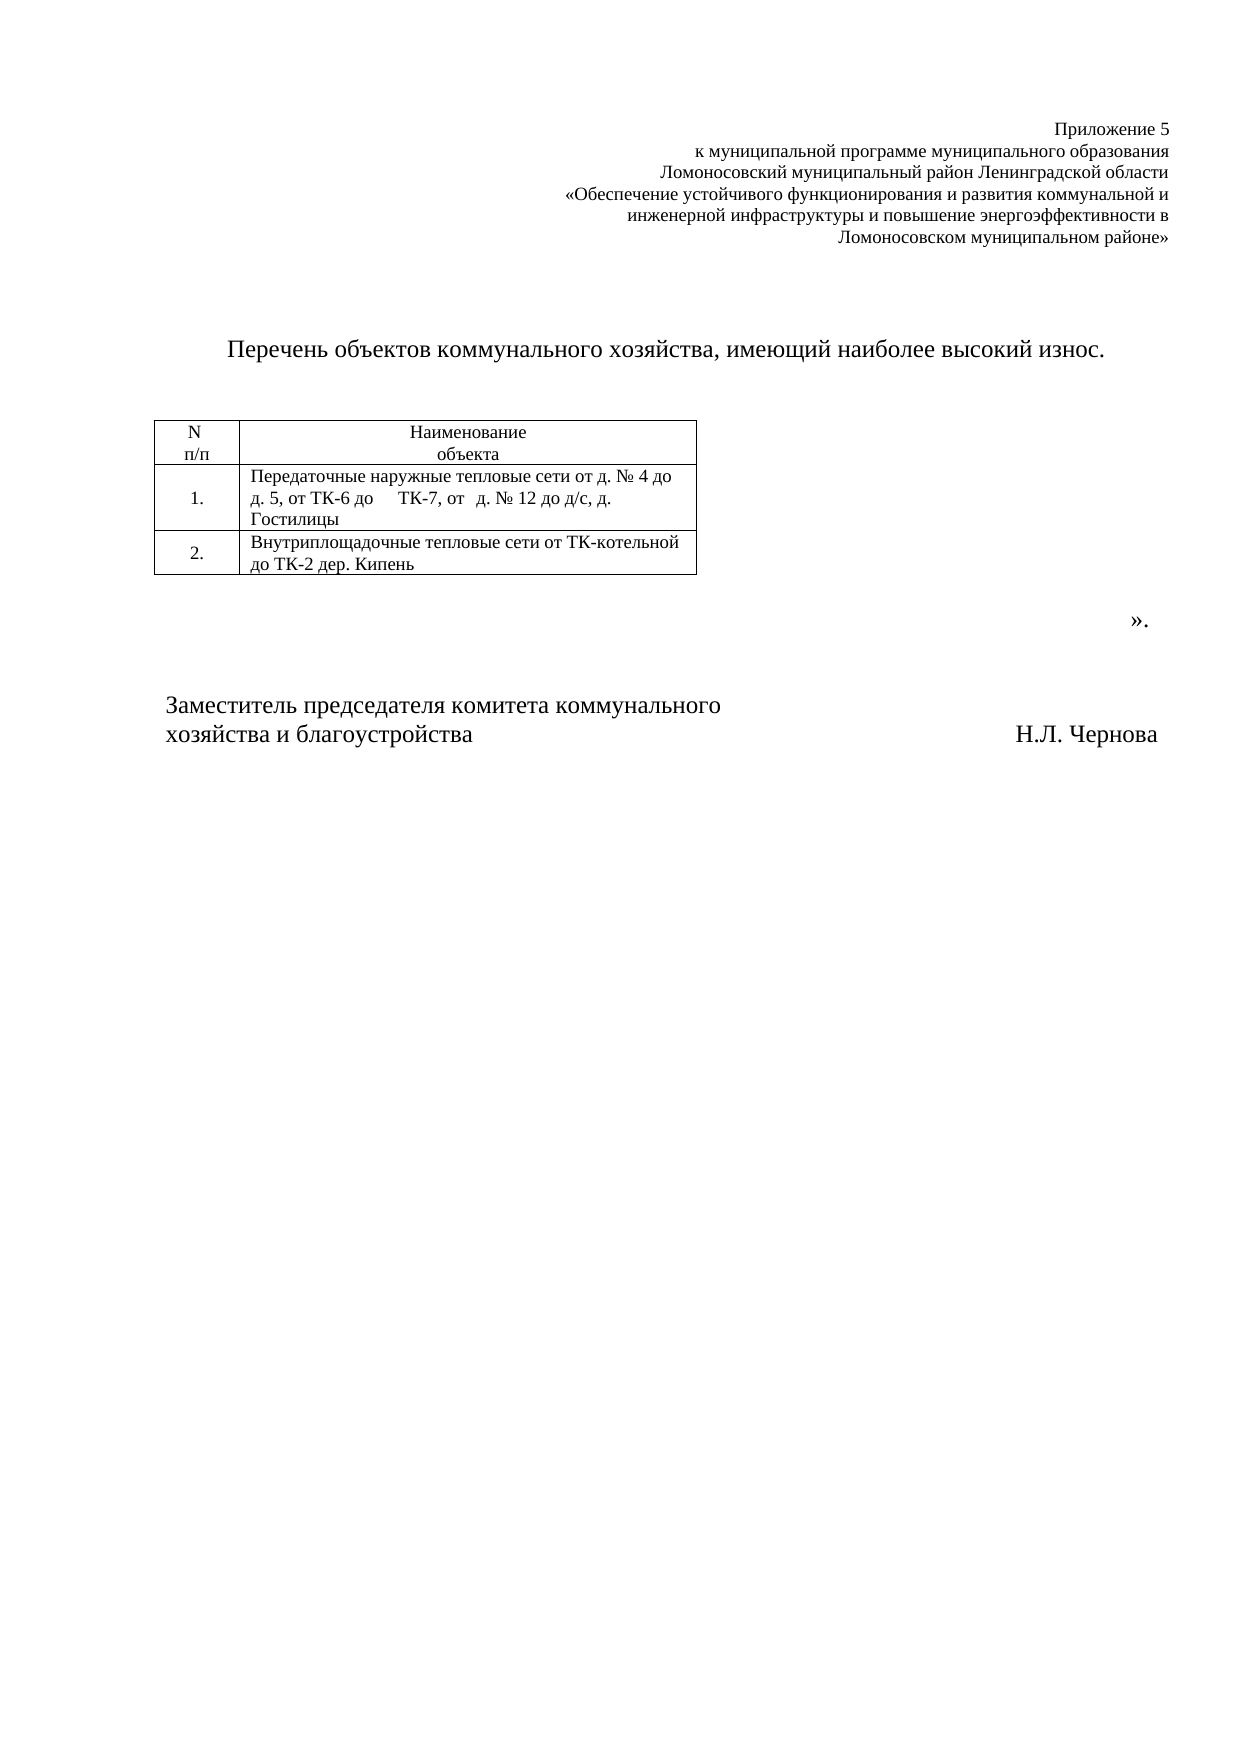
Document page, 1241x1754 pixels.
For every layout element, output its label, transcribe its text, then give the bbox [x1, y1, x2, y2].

table_cell Внутриплощадочные тепловые сети от ТК-котельной до ТК-2 дер. Кипень [240, 531, 696, 574]
table_cell 1. [155, 465, 239, 530]
text Ломоносовский муниципальный район Ленинградской области [165, 161, 1169, 183]
text «Обеспечение устойчивого функционирования и развития коммунальной и [165, 183, 1169, 204]
text к муниципальной программе муниципального образования [165, 140, 1169, 161]
text Ломоносовском муниципальном районе» [165, 226, 1169, 247]
table_header N п/п [155, 421, 239, 464]
text .». [165, 604, 1169, 633]
table_header Наименование объекта [240, 421, 696, 464]
table_cell 2. [155, 531, 239, 574]
text инженерной инфраструктуры и повышение энергоэффективности в [165, 204, 1169, 226]
text Перечень объектов коммунального хозяйства, имеющий наиболее высокий износ. [165, 334, 1167, 362]
text хозяйства и благоустройства Н.Л. Чернова [165, 719, 1169, 748]
text Приложение 5 [165, 118, 1169, 140]
table_cell Передаточные наружные тепловые сети от д. № 4 до д. 5, от ТК-6 до ТК-7, от д. № 12 до д/с, д. Гостилицы [240, 465, 696, 530]
text Заместитель председателя комитета коммунального [165, 690, 1169, 719]
